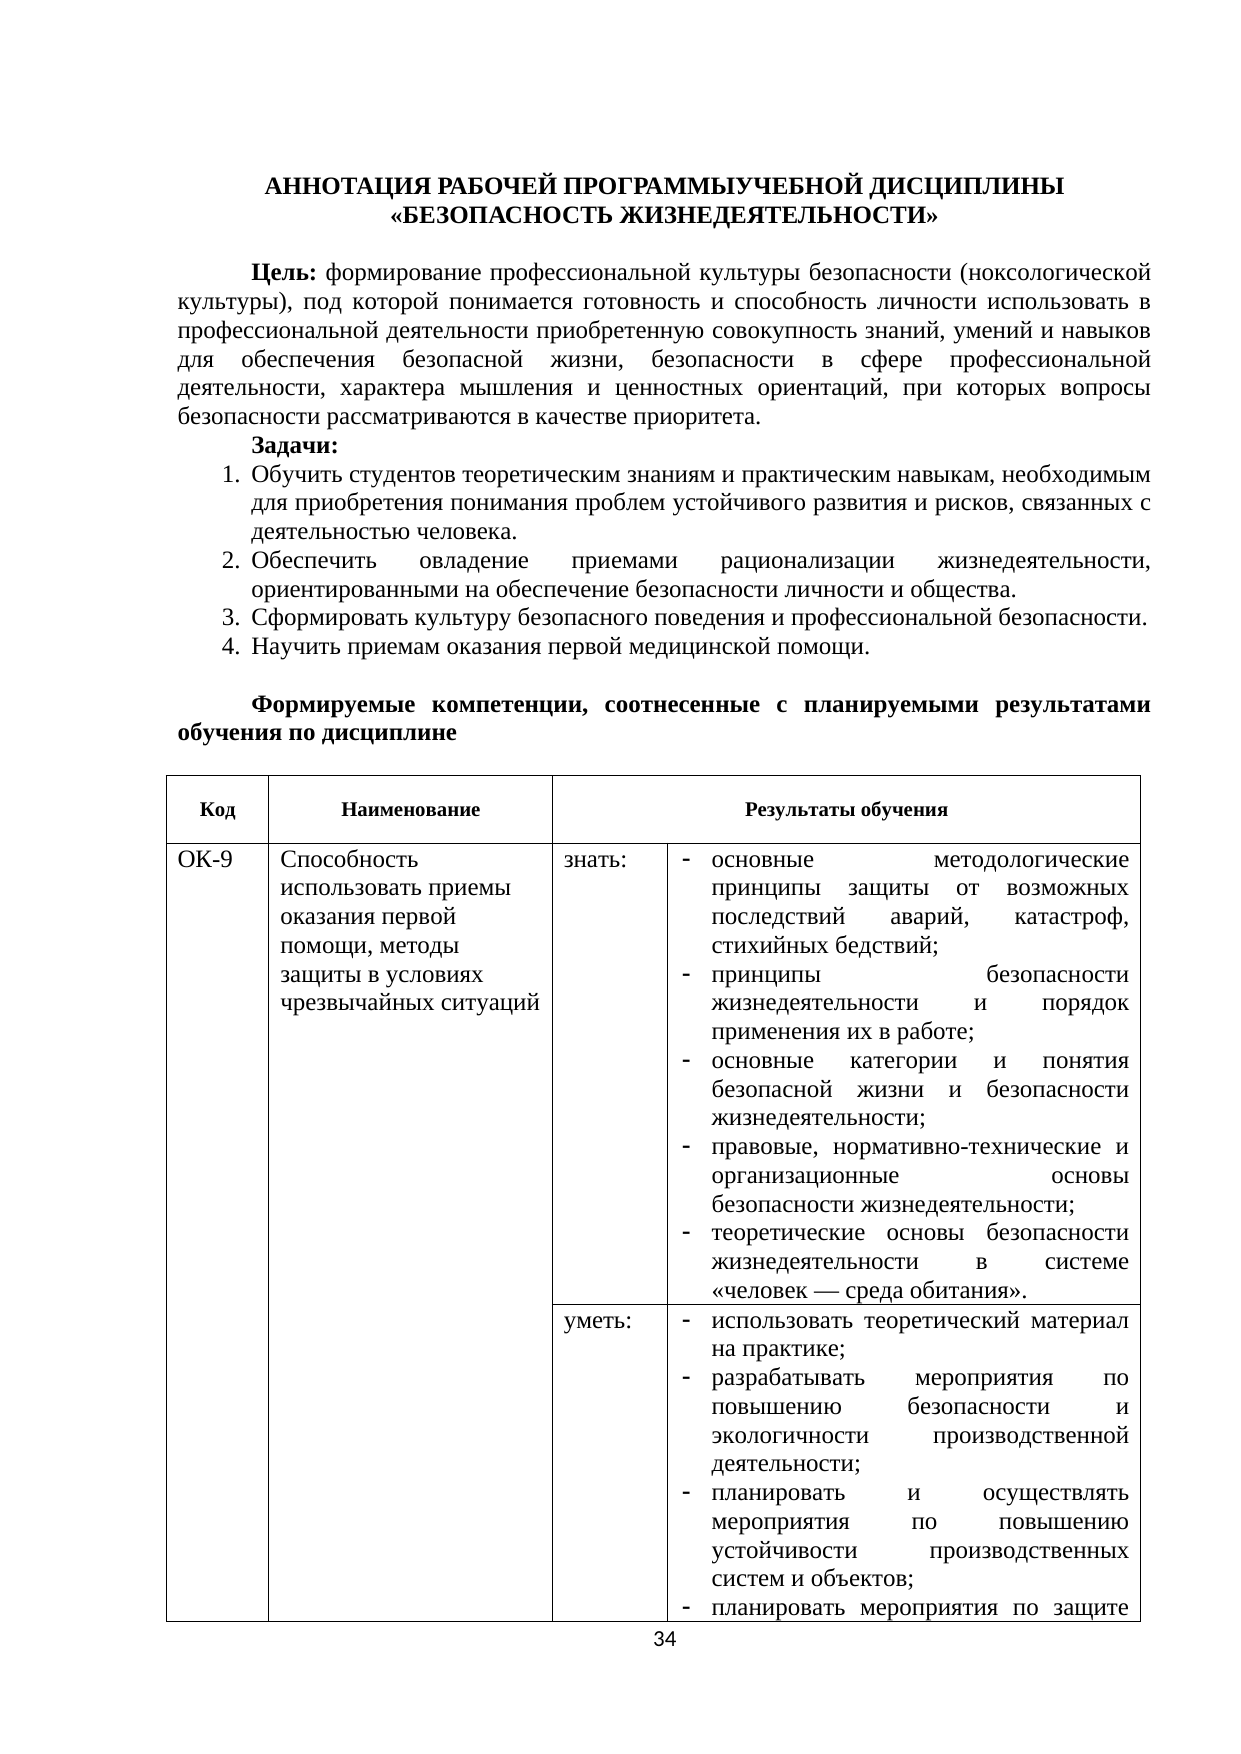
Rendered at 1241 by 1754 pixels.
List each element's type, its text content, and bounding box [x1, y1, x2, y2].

list Сформировать культуру безопасного поведения и профессиональной безопасности. [222, 602, 1152, 631]
list Научить приемам оказания первой медицинской помощи. [222, 631, 1152, 660]
table_cell Способность использовать приемы оказания первой помощи, методы защиты в условиях чрезвычайных ситуаций [269, 844, 552, 1621]
table_cell основные методологические принципы защиты от возможных последствий аварий, катастроф, стихийных бедствий; принципы безопасности жизнедеятельности и порядок применения их в работе; основные категории и понятия безопасной жизни и безопасности жизнедеятельности; правовые, нормативно-технические и организационные основы безопасности жизнедеятельности; теоретические основы безопасности жизнедеятельности в системе «человек — среда обитания». [668, 844, 1140, 1304]
table_header Результаты обучения [553, 776, 1140, 843]
table_header Код [167, 776, 268, 843]
text Цель: формирование профессиональной культуры безопасности (ноксологической культуры), под которой понимается готовность и способность личности использовать в профессиональной деятельности приобретенную совокупность знаний, умений и навыков для обеспечения безопасной жизни, безопасности в сфере профессиональной деятельности, характера мышления и ценностных ориентаций, при которых вопросы безопасности рассматриваются в качестве приоритета. [177, 257, 1152, 430]
list Обучить студентов теоретическим знаниям и практическим навыкам, необходимым для приобретения понимания проблем устойчивого развития и рисков, связанных с деятельностью человека. [222, 459, 1152, 545]
list Обеспечить овладение приемами рационализации жизнедеятельности, ориентированными на обеспечение безопасности личности и общества. [222, 545, 1152, 602]
table_cell уметь: [553, 1305, 667, 1621]
table_cell ОК-9 [167, 844, 268, 1621]
text Задачи: [177, 430, 1152, 459]
table_cell знать: [553, 844, 667, 1304]
subtitle АННОТАЦИЯ РАБОЧЕЙ ПРОГРАММЫУЧЕБНОЙ ДИСЦИПЛИНЫ «БЕЗОПАСНОСТЬ ЖИЗНЕДЕЯТЕЛЬНОСТИ» [177, 171, 1152, 229]
table_header Наименование [269, 776, 552, 843]
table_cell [668, 1305, 1140, 1621]
text Формируемые компетенции, соотнесенные с планируемыми результатами обучения по дисциплине [177, 689, 1152, 746]
